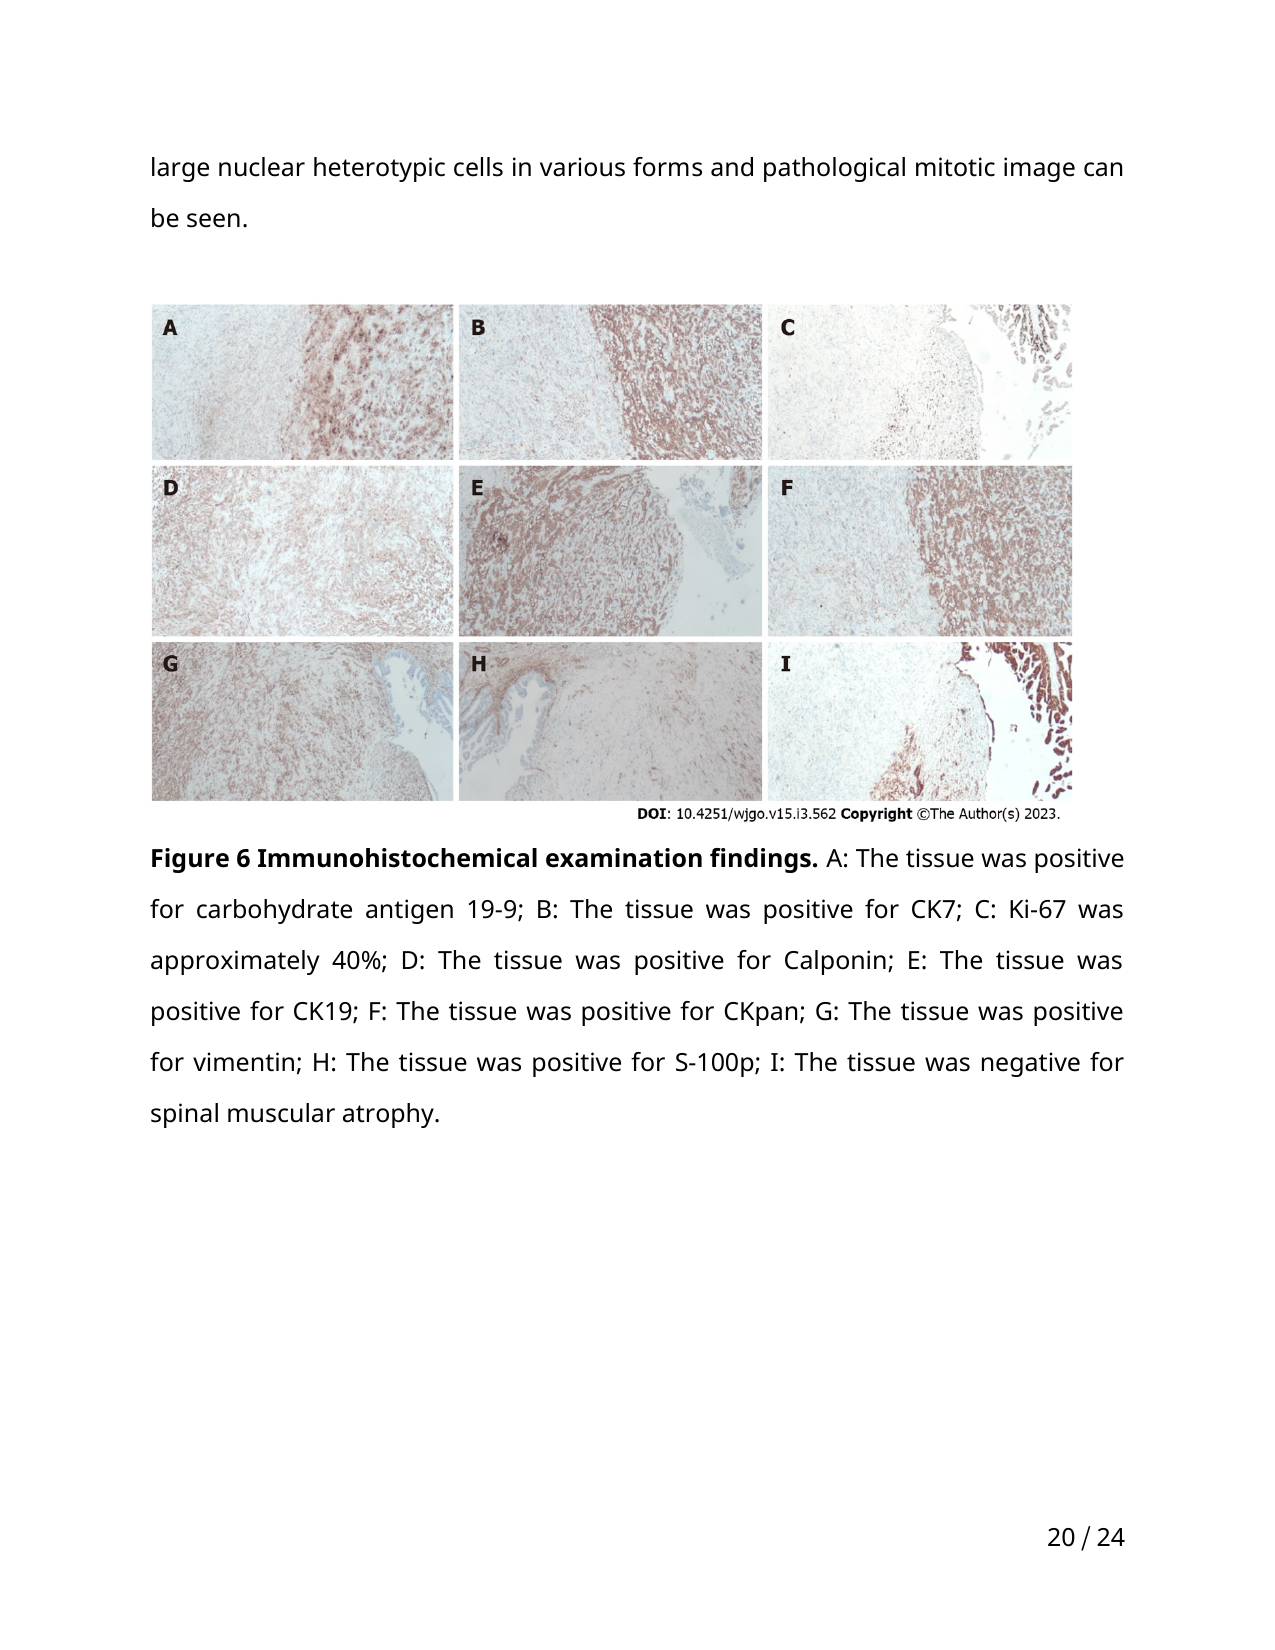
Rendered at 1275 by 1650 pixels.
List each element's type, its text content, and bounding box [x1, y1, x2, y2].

picture [150, 303, 1073, 826]
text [150, 150, 1125, 235]
text Figure 6 Immunohistochemical examination findings. A: The tissue was positive for carbohydrate antigen 19-9; B: The tissue was positive for CK7; C: Ki-67 was approximately 40%; D: The tissue was positive for Calponin; E: The tissue was positive for CK19; F: The tissue was positive for CKpan; G: The tissue was positive for vimentin; H: The tissue was positive for S-100p; I: The tissue was negative for spinal muscular atrophy. [150, 840, 1125, 1130]
